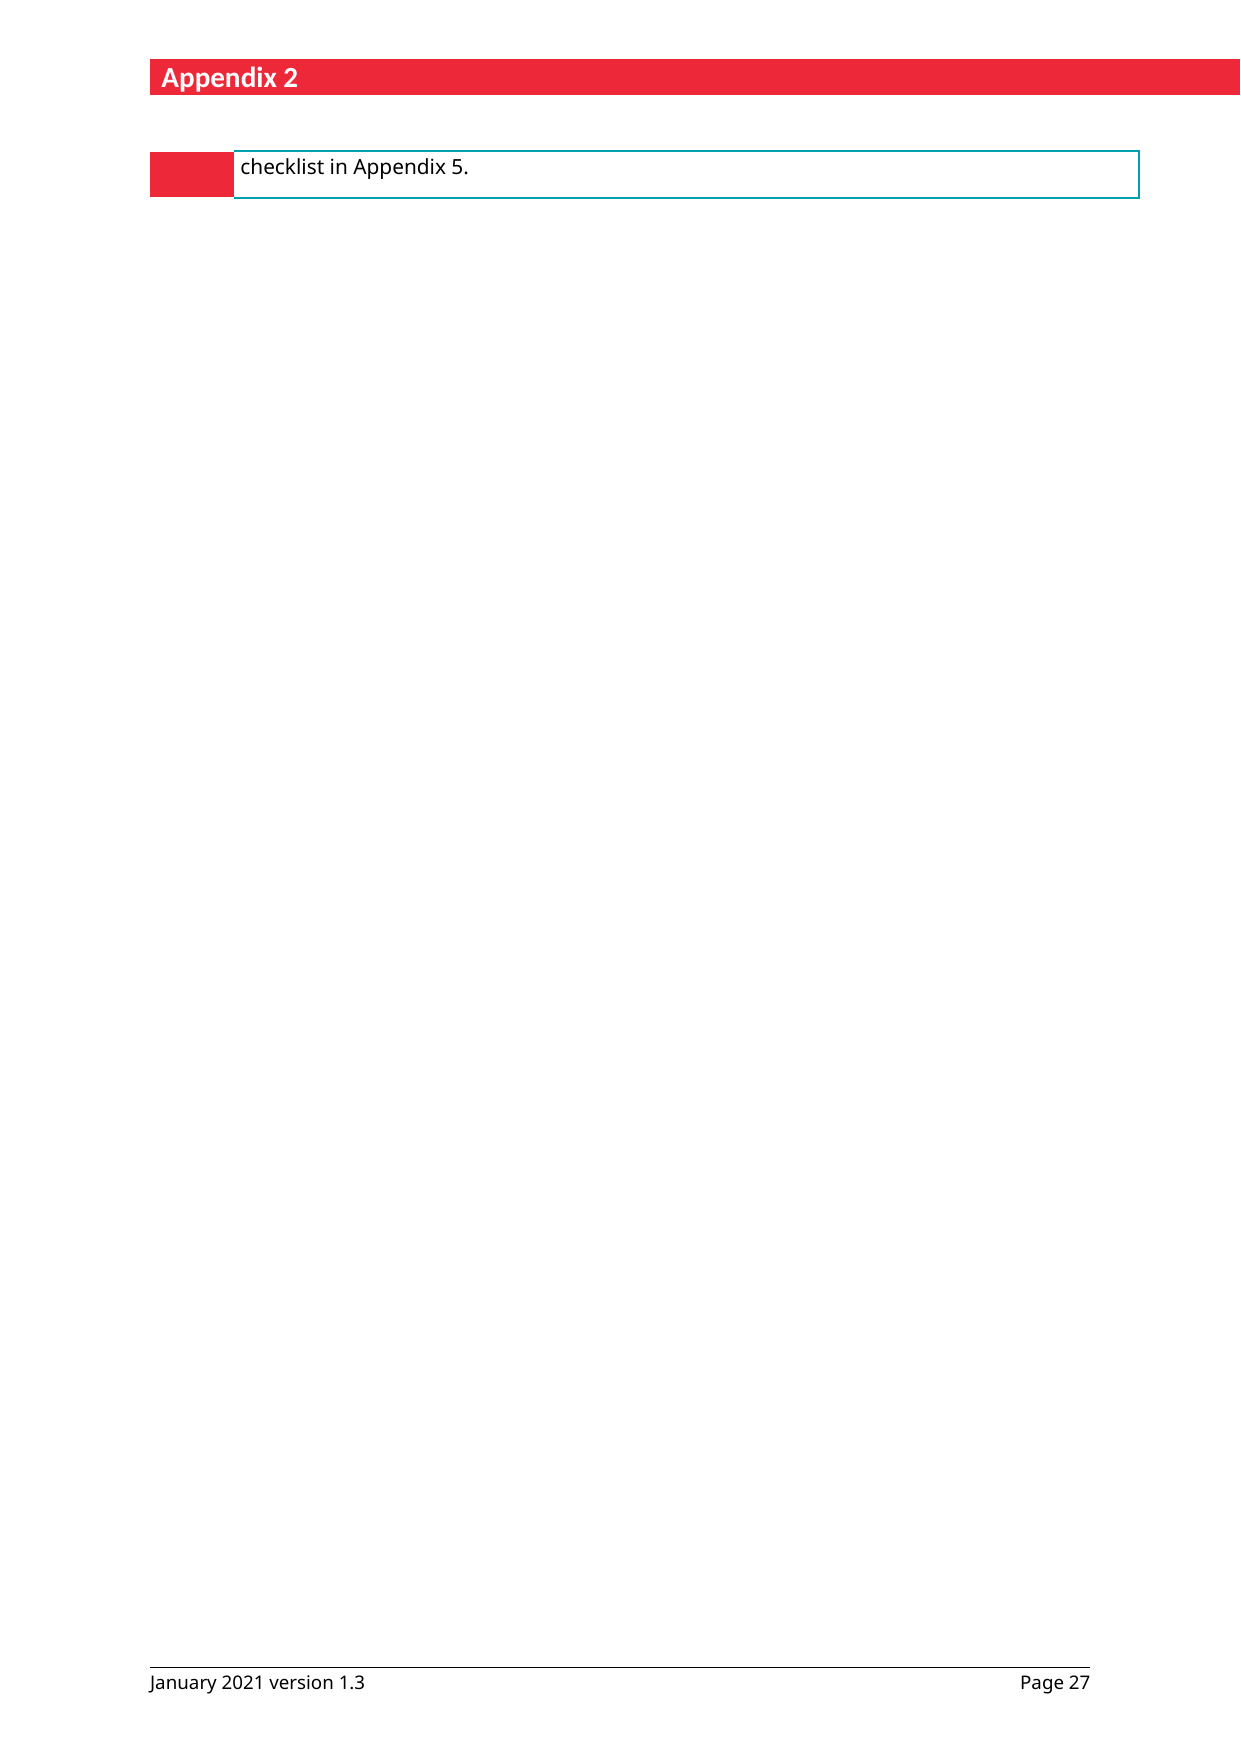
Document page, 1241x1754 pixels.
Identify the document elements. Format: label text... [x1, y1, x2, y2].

table_cell  [150, 152, 234, 197]
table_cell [234, 152, 1138, 197]
